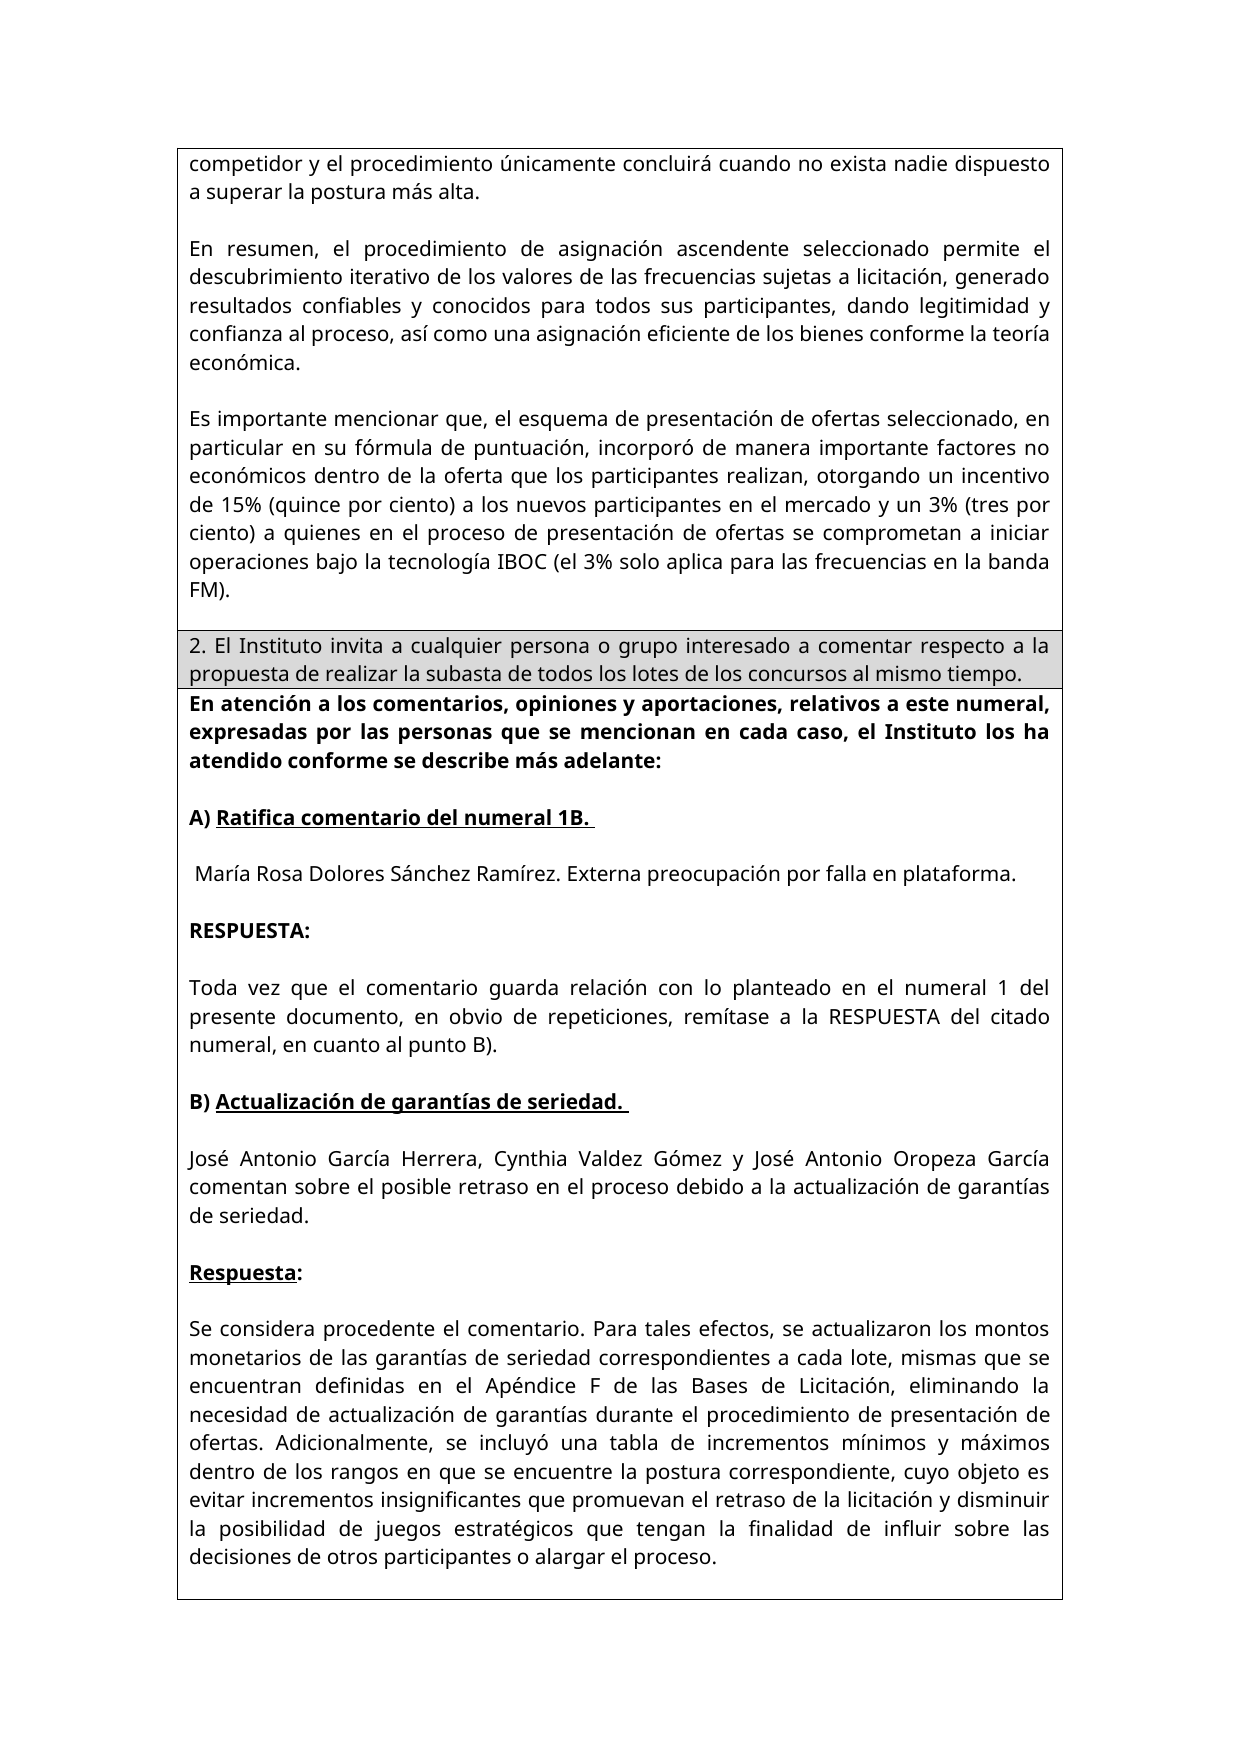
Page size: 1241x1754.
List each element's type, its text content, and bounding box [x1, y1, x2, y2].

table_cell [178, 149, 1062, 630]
table_cell 2. El Instituto invita a cualquier persona o grupo interesado a comentar respecto a la propuesta de realizar la subasta de todos los lotes de los concursos al mismo tiempo. [178, 631, 1062, 688]
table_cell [178, 689, 1062, 1599]
